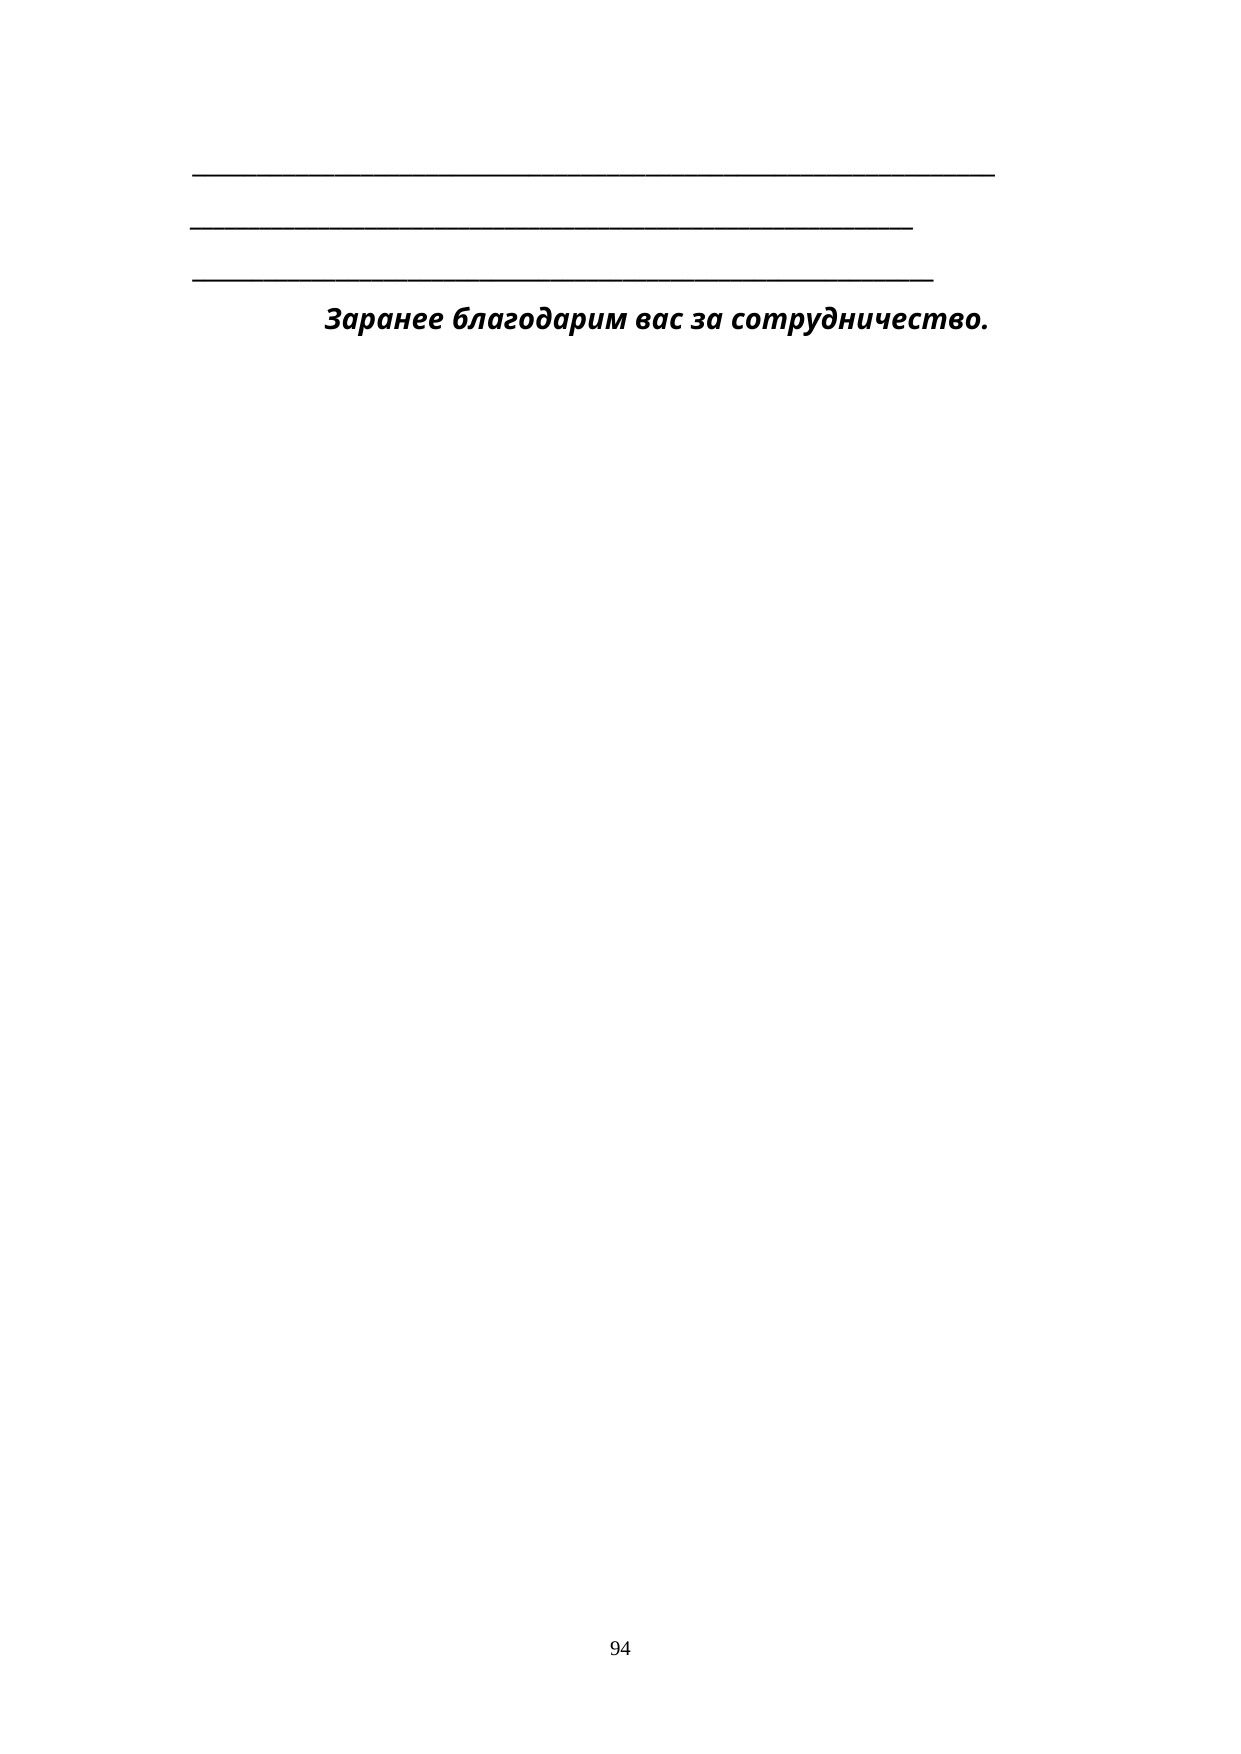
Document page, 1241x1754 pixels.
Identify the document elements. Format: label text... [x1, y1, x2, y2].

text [118, 246, 1122, 286]
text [118, 194, 1122, 234]
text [118, 142, 1122, 181]
text Заранее благодарим вас за сотрудничество. [118, 298, 1122, 338]
